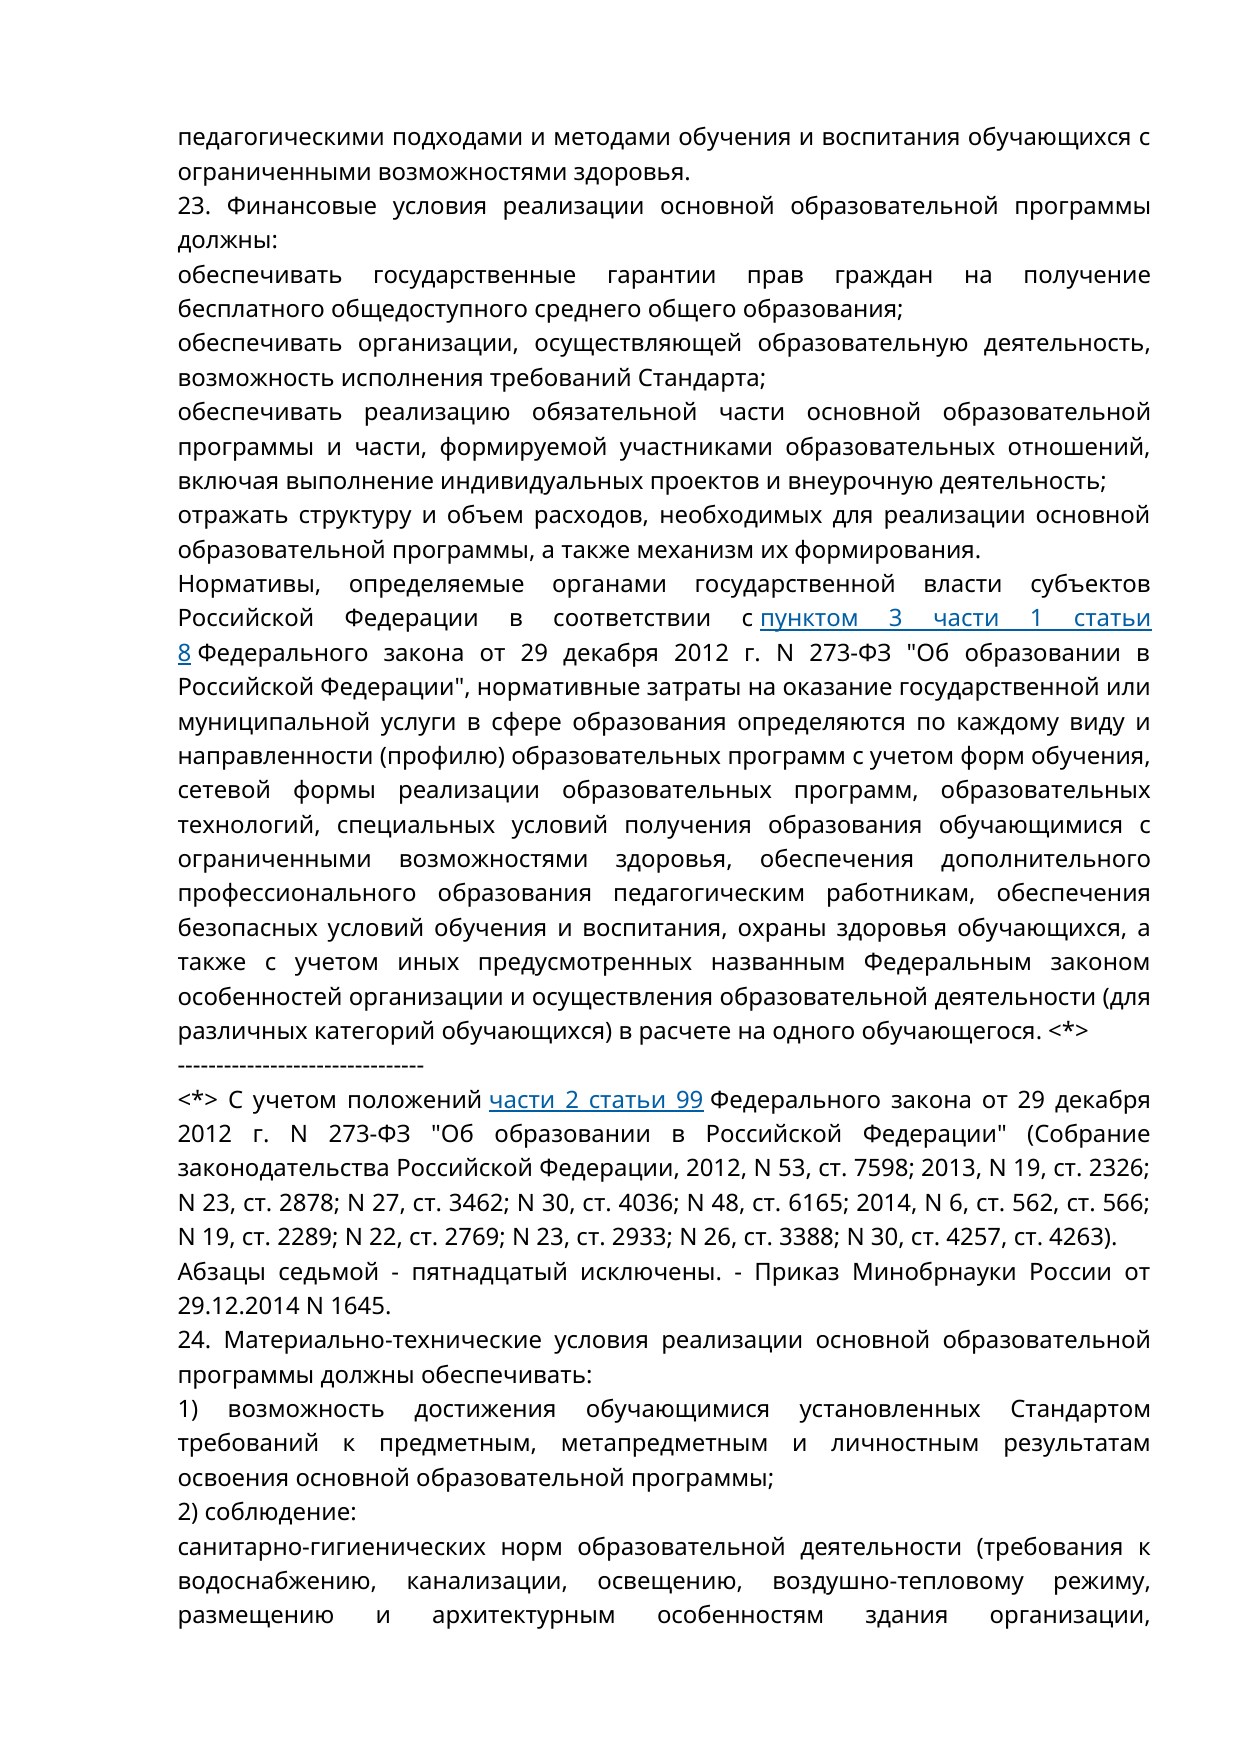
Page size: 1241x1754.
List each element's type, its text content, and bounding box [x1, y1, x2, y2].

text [177, 118, 1152, 187]
text обеспечивать государственные гарантии прав граждан на получение бесплатного общедоступного среднего общего образования; [177, 256, 1152, 324]
text обеспечивать реализацию обязательной части основной образовательной программы и части, формируемой участниками образовательных отношений, включая выполнение индивидуальных проектов и внеурочную деятельность; [177, 393, 1152, 496]
text 2) соблюдение: [177, 1493, 1152, 1527]
text Абзацы седьмой - пятнадцатый исключены. - Приказ Минобрнауки России от 29.12.2014 N 1645. [177, 1252, 1152, 1321]
text -------------------------------- [177, 1046, 1152, 1081]
text 24. Материально-технические условия реализации основной образовательной программы должны обеспечивать: [177, 1321, 1152, 1390]
text обеспечивать организации, осуществляющей образовательную деятельность, возможность исполнения требований Стандарта; [177, 324, 1152, 393]
text <*> С учетом положений части 2 статьи 99 Федерального закона от 29 декабря 2012 г. N 273-ФЗ "Об образовании в Российской Федерации" (Собрание законодательства Российской Федерации, 2012, N 53, ст. 7598; 2013, N 19, ст. 2326; N 23, ст. 2878; N 27, ст. 3462; N 30, ст. 4036; N 48, ст. 6165; 2014, N 6, ст. 562, ст. 566; N 19, ст. 2289; N 22, ст. 2769; N 23, ст. 2933; N 26, ст. 3388; N 30, ст. 4257, ст. 4263). [177, 1081, 1152, 1252]
text 1) возможность достижения обучающимися установленных Стандартом требований к предметным, метапредметным и личностным результатам освоения основной образовательной программы; [177, 1390, 1152, 1493]
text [177, 1527, 1152, 1631]
text 23. Финансовые условия реализации основной образовательной программы должны: [177, 187, 1152, 256]
text отражать структуру и объем расходов, необходимых для реализации основной образовательной программы, а также механизм их формирования. [177, 496, 1152, 565]
text Нормативы, определяемые органами государственной власти субъектов Российской Федерации в соответствии с пунктом 3 части 1 статьи 8 Федерального закона от 29 декабря 2012 г. N 273-ФЗ "Об образовании в Российской Федерации", нормативные затраты на оказание государственной или муниципальной услуги в сфере образования определяются по каждому виду и направленности (профилю) образовательных программ с учетом форм обучения, сетевой формы реализации образовательных программ, образовательных технологий, специальных условий получения образования обучающимися с ограниченными возможностями здоровья, обеспечения дополнительного профессионального образования педагогическим работникам, обеспечения безопасных условий обучения и воспитания, охраны здоровья обучающихся, а также с учетом иных предусмотренных названным Федеральным законом особенностей организации и осуществления образовательной деятельности (для различных категорий обучающихся) в расчете на одного обучающегося. <*> [177, 565, 1152, 1046]
